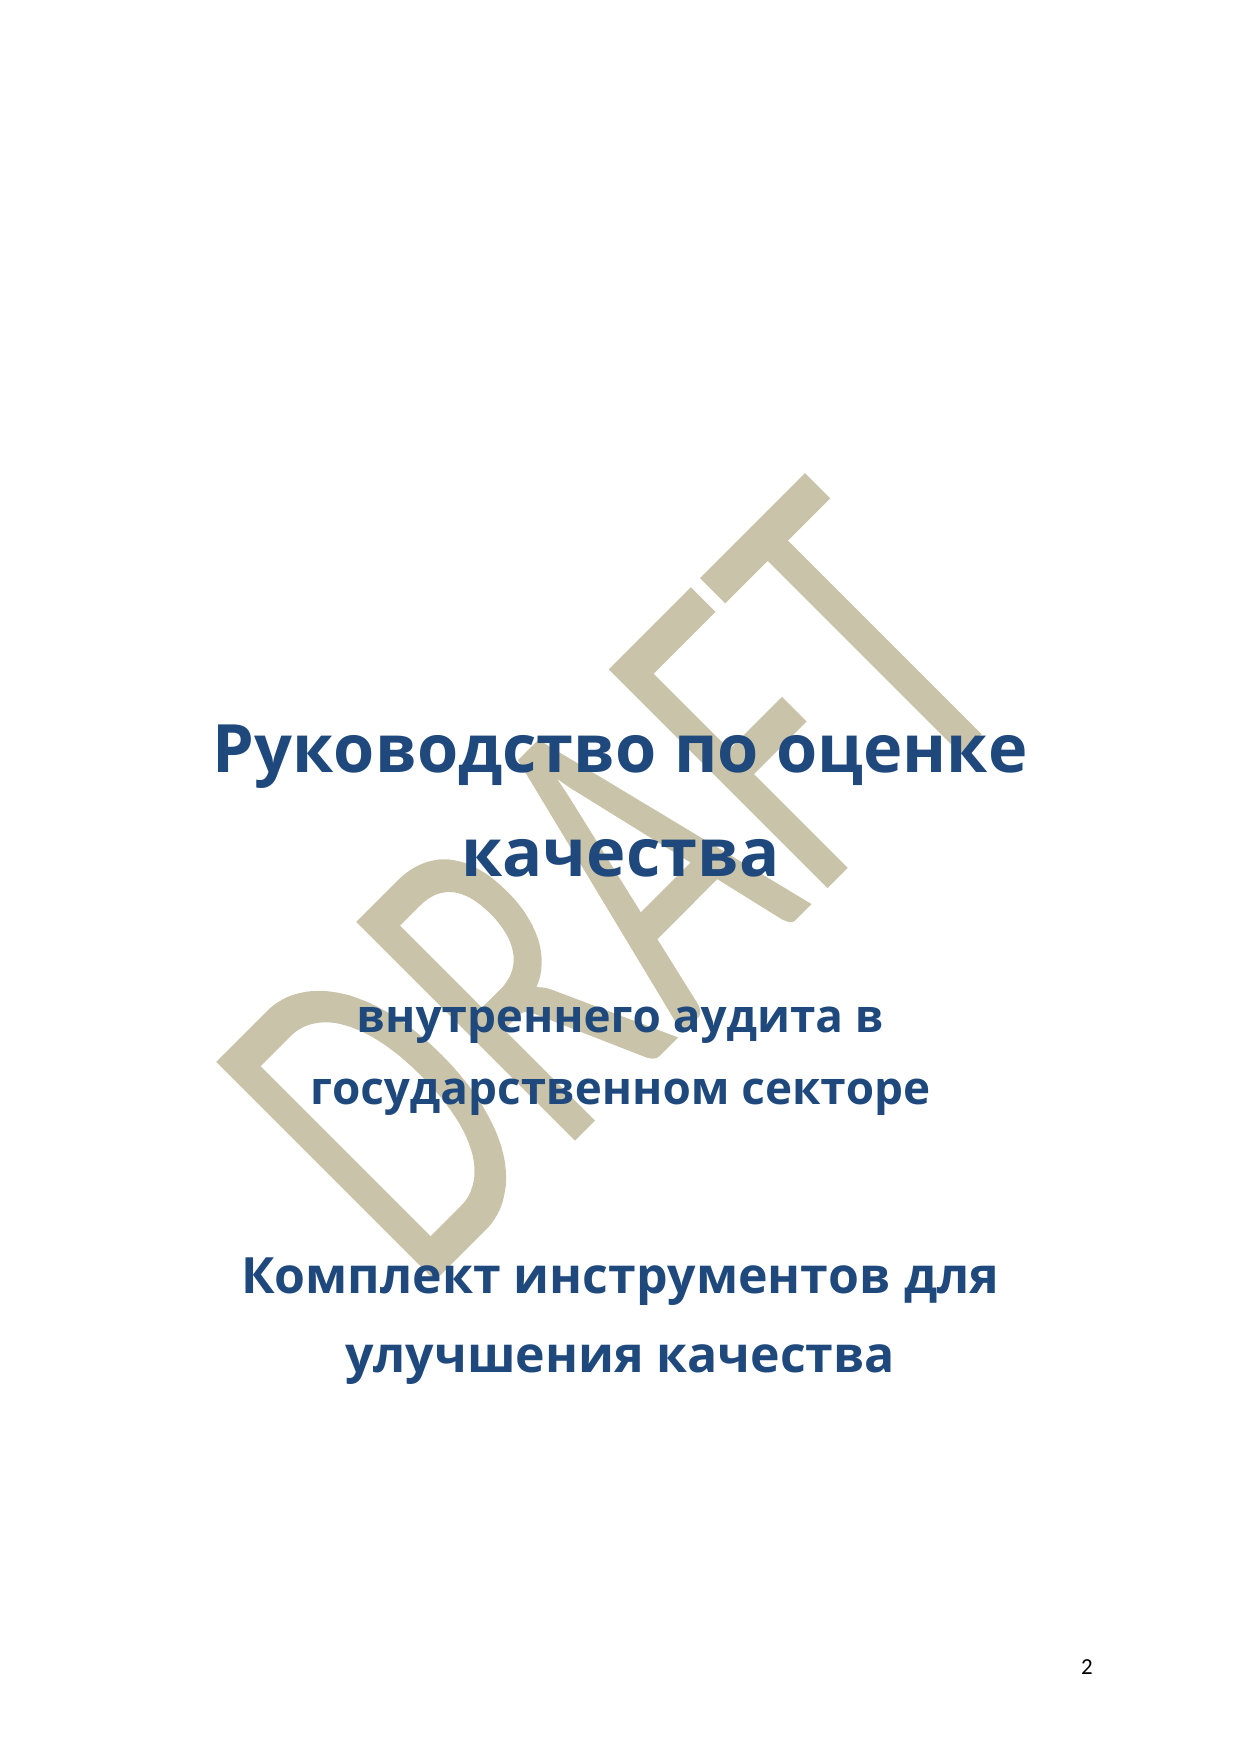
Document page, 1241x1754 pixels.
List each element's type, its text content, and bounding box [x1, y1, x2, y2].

text Руководство по оценке качества [148, 701, 1093, 896]
text Комплект инструментов для улучшения качества [148, 1240, 1093, 1387]
text внутреннего аудита в государственном секторе [148, 983, 1093, 1118]
